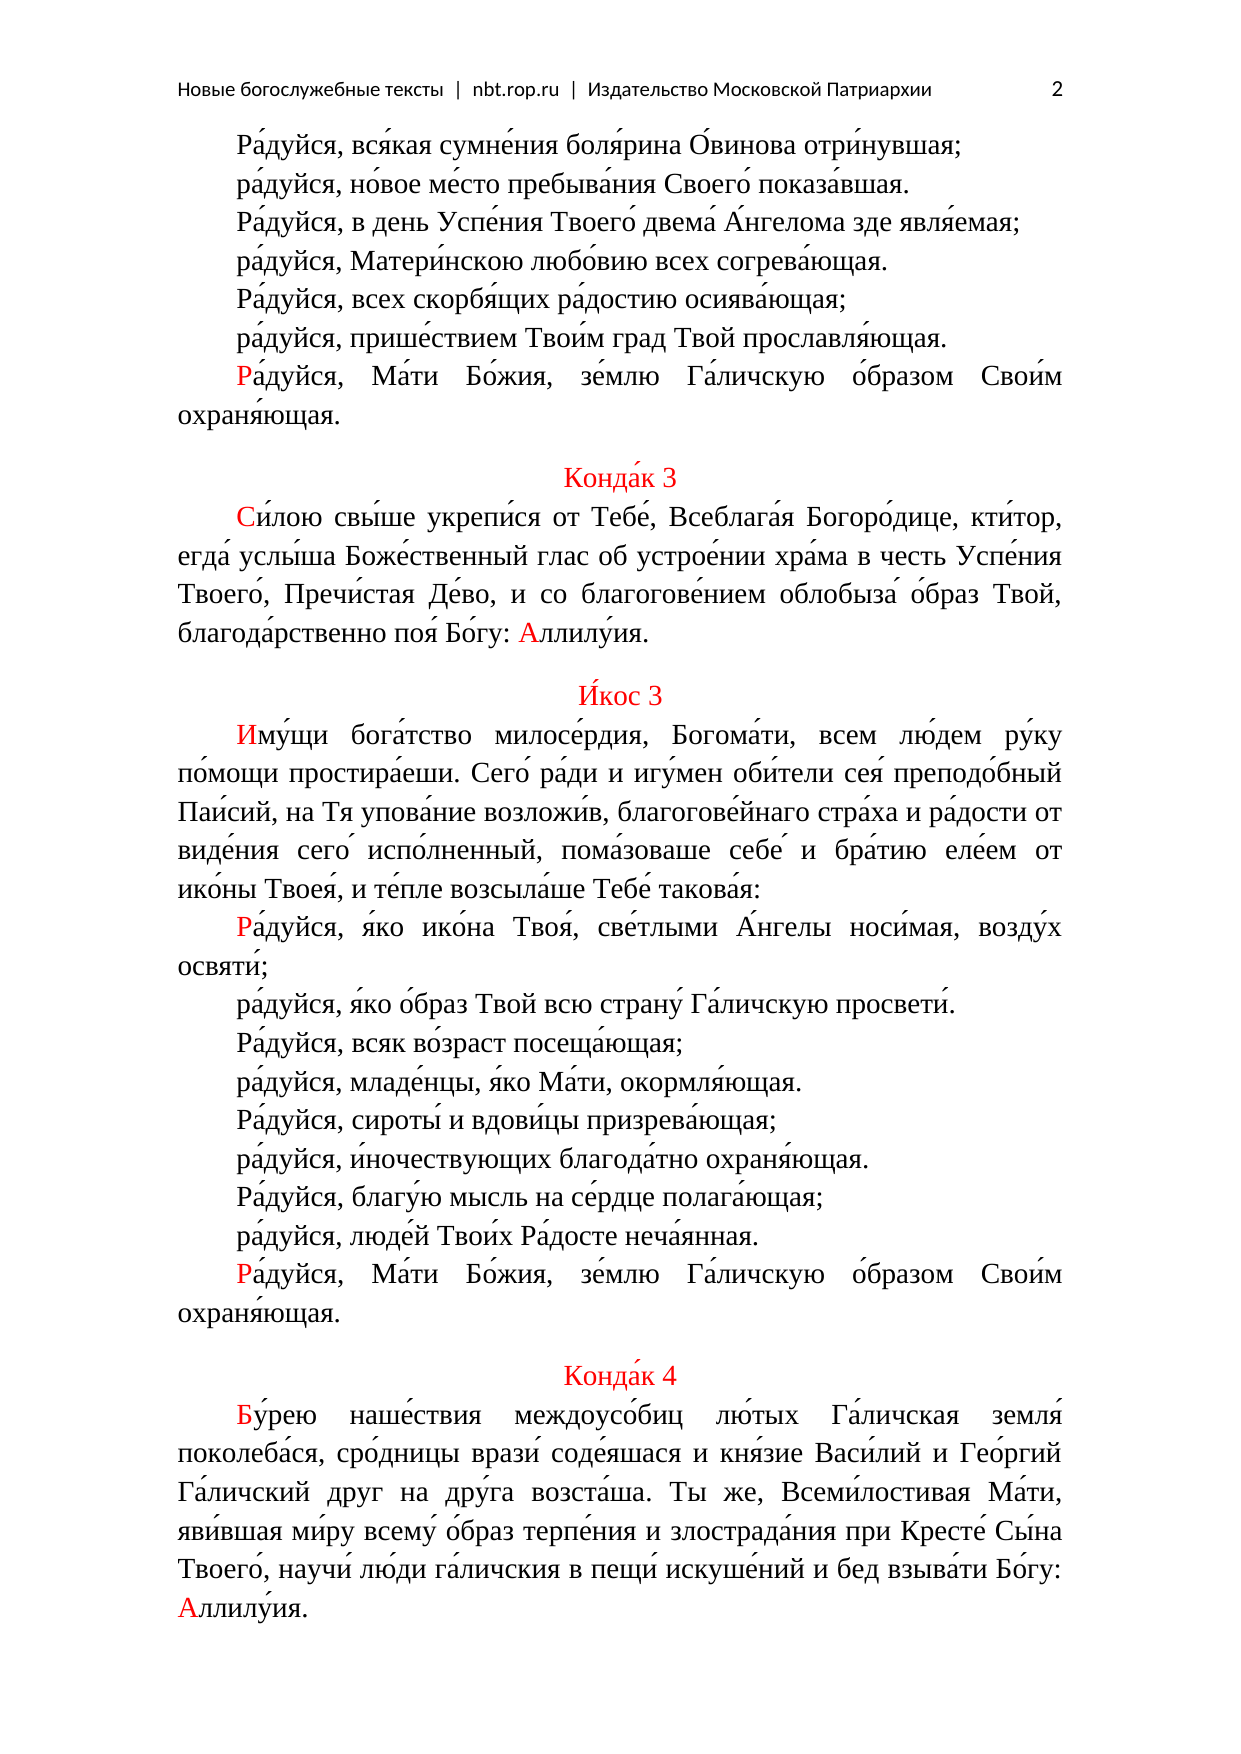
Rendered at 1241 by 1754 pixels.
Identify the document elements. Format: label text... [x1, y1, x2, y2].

text ра́дуйся, Матери́нскою любо́вию всех согрева́ющая. [177, 243, 1063, 276]
text И́кос 3 [177, 678, 1063, 712]
text Конда́к 3 [177, 461, 1063, 494]
text Ра́дуйся, всех скорбя́щих ра́достию осиява́ющая; [177, 281, 1063, 315]
text Ра́дуйся, вся́кая сумне́ния боля́рина О́винова отри́нувшая; [177, 127, 1063, 161]
text Конда́к 4 [177, 1358, 1063, 1392]
text ра́дуйся, и́ночествующих благода́тно охраня́ющая. [177, 1141, 1063, 1174]
text ра́дуйся, я́ко о́браз Твой всю страну́ Га́личскую просвети́. [177, 987, 1063, 1020]
text Ра́дуйся, всяк во́зраст посеща́ющая; [177, 1025, 1063, 1059]
text Ра́дуйся, в день Успе́ния Твоего́ двема́ А́нгелома зде явля́емая; [177, 204, 1063, 238]
text Иму́щи бога́тство милосе́рдия, Богома́ти, всем лю́дем ру́ку по́мощи простира́еши. Сего́ ра́ди и игу́мен оби́тели сея́ преподо́бный Паи́сий, на Тя упова́ние возложи́в, благогове́йнаго стра́ха и ра́дости от виде́ния сего́ испо́лненный, пома́зоваше себе́ и бра́тию еле́ем от ико́ны Твоея́, и те́пле возсыла́ше Тебе́ такова́я: [177, 717, 1063, 904]
text ра́дуйся, младе́нцы, я́ко Ма́ти, окормля́ющая. [177, 1064, 1063, 1097]
text Ра́дуйся, сироты́ и вдови́цы призрева́ющая; [177, 1102, 1063, 1136]
text ра́дуйся, прише́ствием Твои́м град Твой прославля́ющая. [177, 320, 1063, 353]
text Бу́рею наше́ствия междоусо́биц лю́тых Га́личская земля́ поколеба́ся, сро́дницы врази́ соде́яшася и кня́зие Васи́лий и Гео́ргий Га́личский друг на дру́га возста́ша. Ты же, Всеми́лостивая Ма́ти, яви́вшая ми́ру всему́ о́браз терпе́ния и злострада́ния при Кресте́ Сы́на Твоего́, научи́ лю́ди га́личския в пещи́ искуше́ний и бед взыва́ти Бо́гу: Аллилу́ия. [177, 1397, 1063, 1623]
text Ра́дуйся, я́ко ико́на Твоя́, све́тлыми А́нгелы носи́мая, возду́х освяти́; [177, 909, 1063, 982]
text ра́дуйся, но́вое ме́сто пребыва́ния Своего́ показа́вшая. [177, 166, 1063, 199]
text Ра́дуйся, Ма́ти Бо́жия, зе́млю Га́личскую о́бразом Свои́м охраня́ющая. [177, 1256, 1063, 1328]
text Си́лою свы́ше укрепи́ся от Тебе́, Всеблага́я Богоро́дице, кти́тор, егда́ услы́ша Боже́ственный глас об устрое́нии хра́ма в честь Успе́ния Твоего́, Пречи́стая Де́во, и со благогове́нием облобыза́ о́браз Твой, благода́рственно поя́ Бо́гу: Аллилу́ия. [177, 499, 1063, 648]
text Ра́дуйся, Ма́ти Бо́жия, зе́млю Га́личскую о́бразом Свои́м охраня́ющая. [177, 358, 1063, 431]
text Ра́дуйся, благу́ю мысль на се́рдце полага́ющая; [177, 1179, 1063, 1213]
text ра́дуйся, люде́й Твои́х Ра́досте неча́янная. [177, 1218, 1063, 1251]
